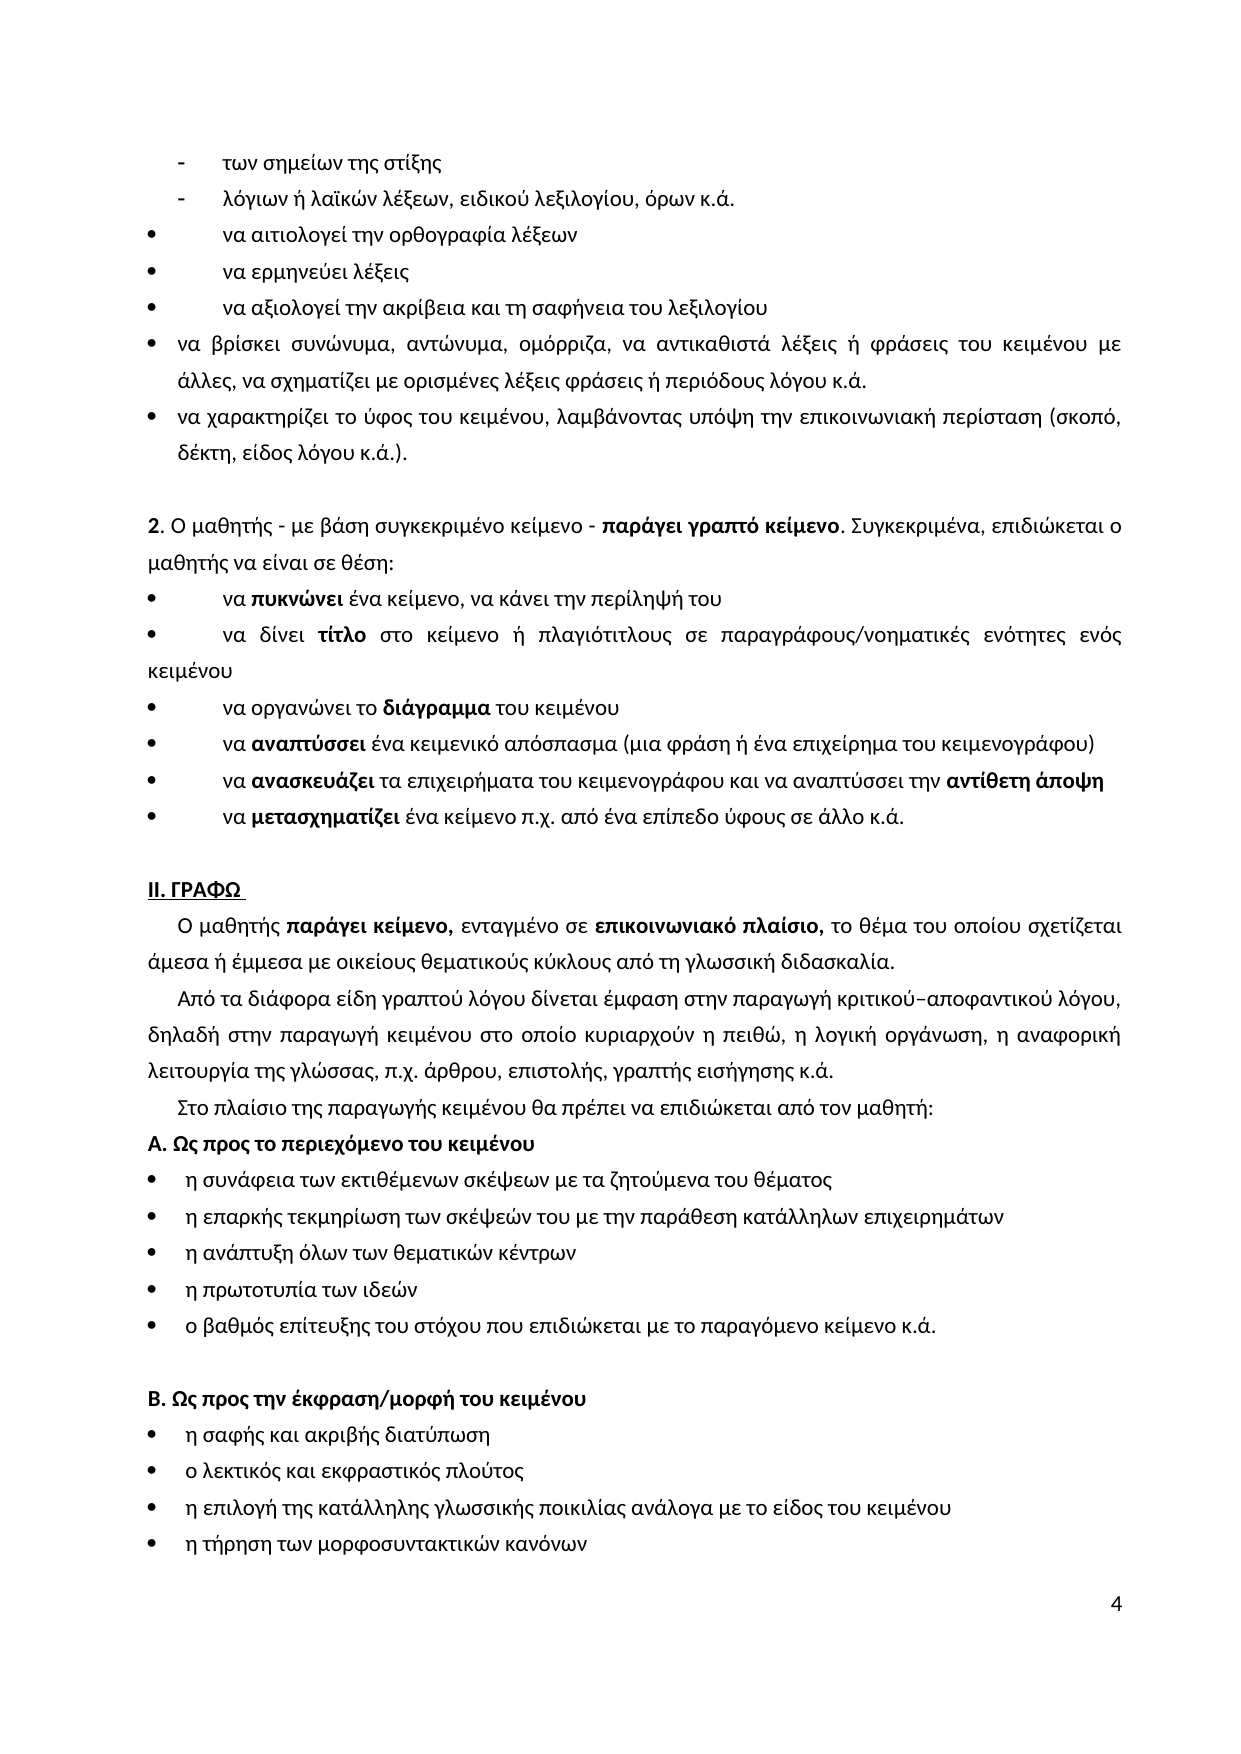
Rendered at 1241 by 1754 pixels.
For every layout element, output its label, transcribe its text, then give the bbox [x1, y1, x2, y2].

text Ο μαθητής παράγει κείμενο, ενταγμένο σε επικοινωνιακό πλαίσιο, το θέμα του οποίου σχετίζεται άμεσα ή έμμεσα με οικείους θεματικούς κύκλους από τη γλωσσική διδασκαλία. [148, 911, 1122, 976]
text Α. Ως προς το περιεχόμενο του κειμένου [148, 1129, 1122, 1157]
list η επιλογή της κατάλληλης γλωσσικής ποικιλίας ανάλογα με το είδος του κειμένου [148, 1493, 1122, 1521]
list να αξιολογεί την ακρίβεια και τη σαφήνεια του λεξιλογίου [148, 293, 1122, 321]
text Στο πλαίσιο της παραγωγής κειμένου θα πρέπει να επιδιώκεται από τον μαθητή: [148, 1093, 1122, 1121]
list να πυκνώνει ένα κείμενο, να κάνει την περίληψή του [148, 584, 1122, 612]
text 2. Ο μαθητής - με βάση συγκεκριμένο κείμενο - παράγει γραπτό κείμενο. Συγκεκριμένα, επιδιώκεται ο μαθητής να είναι σε θέση: [148, 511, 1122, 576]
list ο λεκτικός και εκφραστικός πλούτος [148, 1456, 1122, 1484]
list να δίνει τίτλο στο κείμενο ή πλαγιότιτλους σε παραγράφους/νοηματικές ενότητες ενός κειμένου [148, 620, 1122, 685]
list να αιτιολογεί την ορθογραφία λέξεων [148, 220, 1122, 248]
list να οργανώνει το διάγραμμα του κειμένου [148, 693, 1122, 721]
list των σημείων της στίξης [177, 148, 1122, 176]
list να βρίσκει συνώνυμα, αντώνυμα, ομόρριζα, να αντικαθιστά λέξεις ή φράσεις του κειμένου με άλλες, να σχηματίζει με ορισμένες λέξεις φράσεις ή περιόδους λόγου κ.ά. [148, 329, 1122, 394]
list να αναπτύσσει ένα κειμενικό απόσπασμα (μια φράση ή ένα επιχείρημα του κειμενογράφου) [148, 729, 1122, 757]
list να ανασκευάζει τα επιχειρήματα του κειμενογράφου και να αναπτύσσει την αντίθετη άποψη [148, 766, 1122, 794]
text Β. Ως προς την έκφραση/μορφή του κειμένου [148, 1384, 1159, 1412]
list η ανάπτυξη όλων των θεματικών κέντρων [148, 1238, 1122, 1266]
list η τήρηση των μορφοσυντακτικών κανόνων [148, 1529, 1122, 1557]
list λόγιων ή λαϊκών λέξεων, ειδικού λεξιλογίου, όρων κ.ά. [177, 184, 1122, 212]
list να χαρακτηρίζει το ύφος του κειμένου, λαμβάνοντας υπόψη την επικοινωνιακή περίσταση (σκοπό, δέκτη, είδος λόγου κ.ά.). [148, 402, 1122, 467]
list να μετασχηματίζει ένα κείμενο π.χ. από ένα επίπεδο ύφους σε άλλο κ.ά. [148, 802, 1122, 830]
list η συνάφεια των εκτιθέμενων σκέψεων με τα ζητούμενα του θέματος [148, 1166, 1122, 1194]
list η σαφής και ακριβής διατύπωση [148, 1420, 1122, 1448]
list ο βαθμός επίτευξης του στόχου που επιδιώκεται με το παραγόμενο κείμενο κ.ά. [148, 1311, 1122, 1339]
list η επαρκής τεκμηρίωση των σκέψεών του με την παράθεση κατάλληλων επιχειρημάτων [148, 1202, 1122, 1230]
list να ερμηνεύει λέξεις [148, 257, 1122, 285]
subtitle ΙΙ. ΓΡΑΦΩ [89, 875, 1159, 903]
list η πρωτοτυπία των ιδεών [148, 1275, 1122, 1303]
text Από τα διάφορα είδη γραπτού λόγου δίνεται έμφαση στην παραγωγή κριτικού–αποφαντικού λόγου, δηλαδή στην παραγωγή κειμένου στο οποίο κυριαρχούν η πειθώ, η λογική οργάνωση, η αναφορική λειτουργία της γλώσσας, π.χ. άρθρου, επιστολής, γραπτής εισήγησης κ.ά. [148, 984, 1122, 1084]
